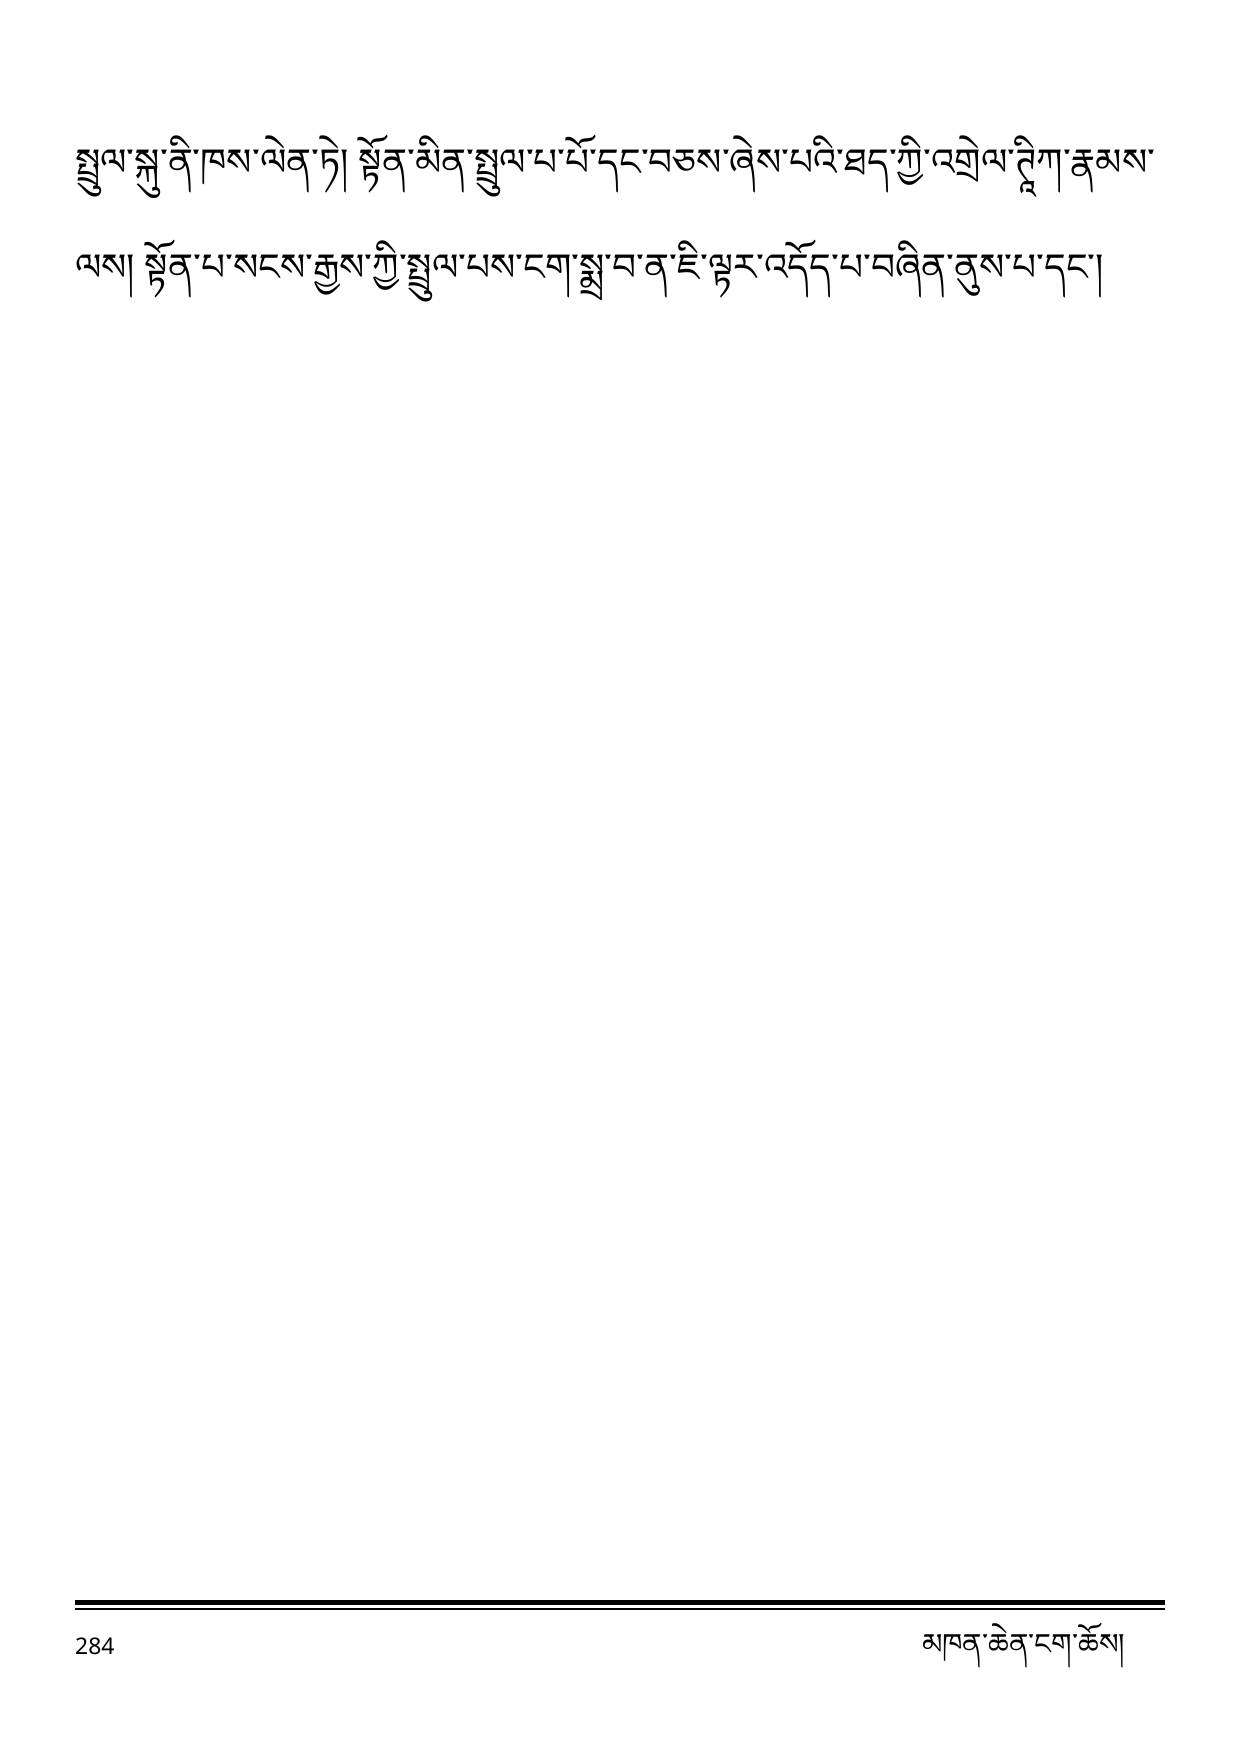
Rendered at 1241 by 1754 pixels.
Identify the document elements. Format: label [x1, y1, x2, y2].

text [75, 120, 1165, 331]
